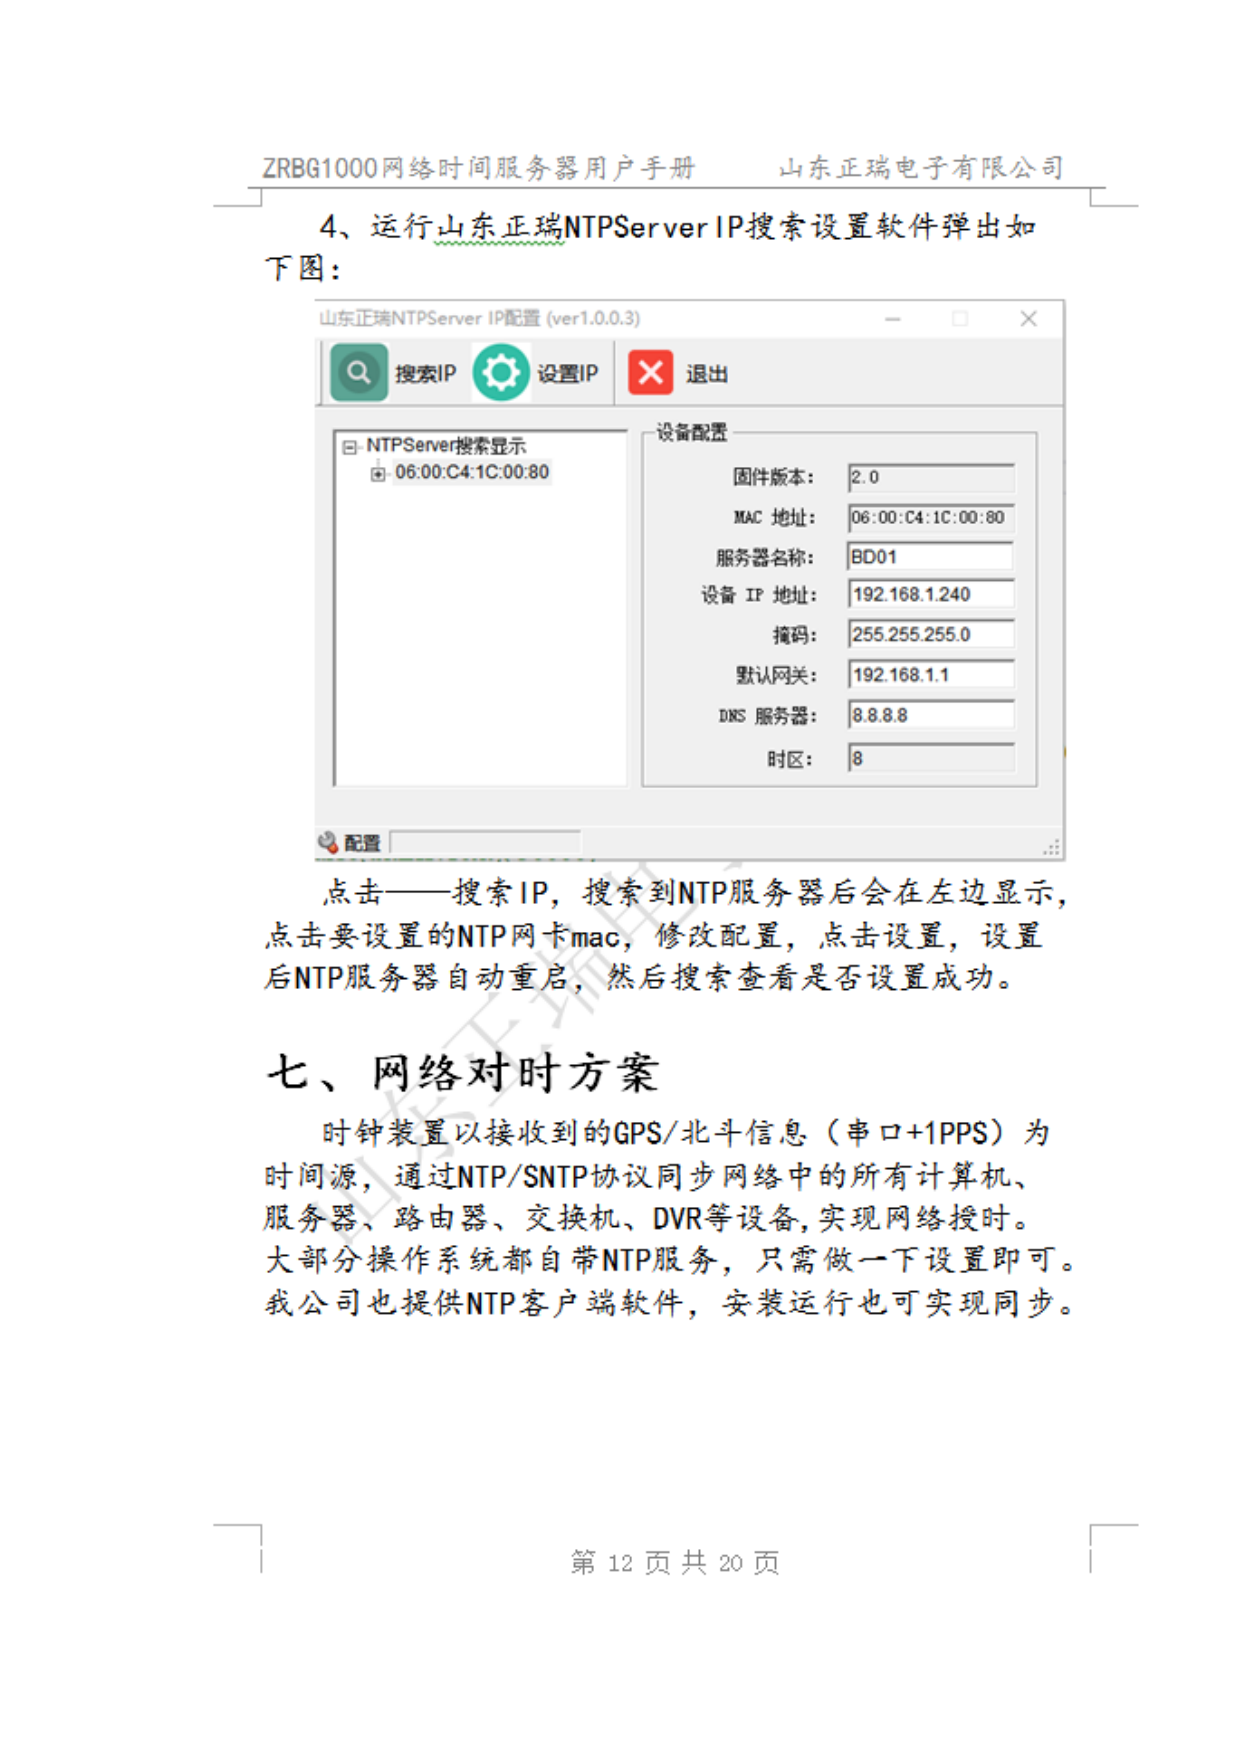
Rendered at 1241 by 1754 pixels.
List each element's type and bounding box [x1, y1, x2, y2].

picture [87, 153, 1215, 1615]
